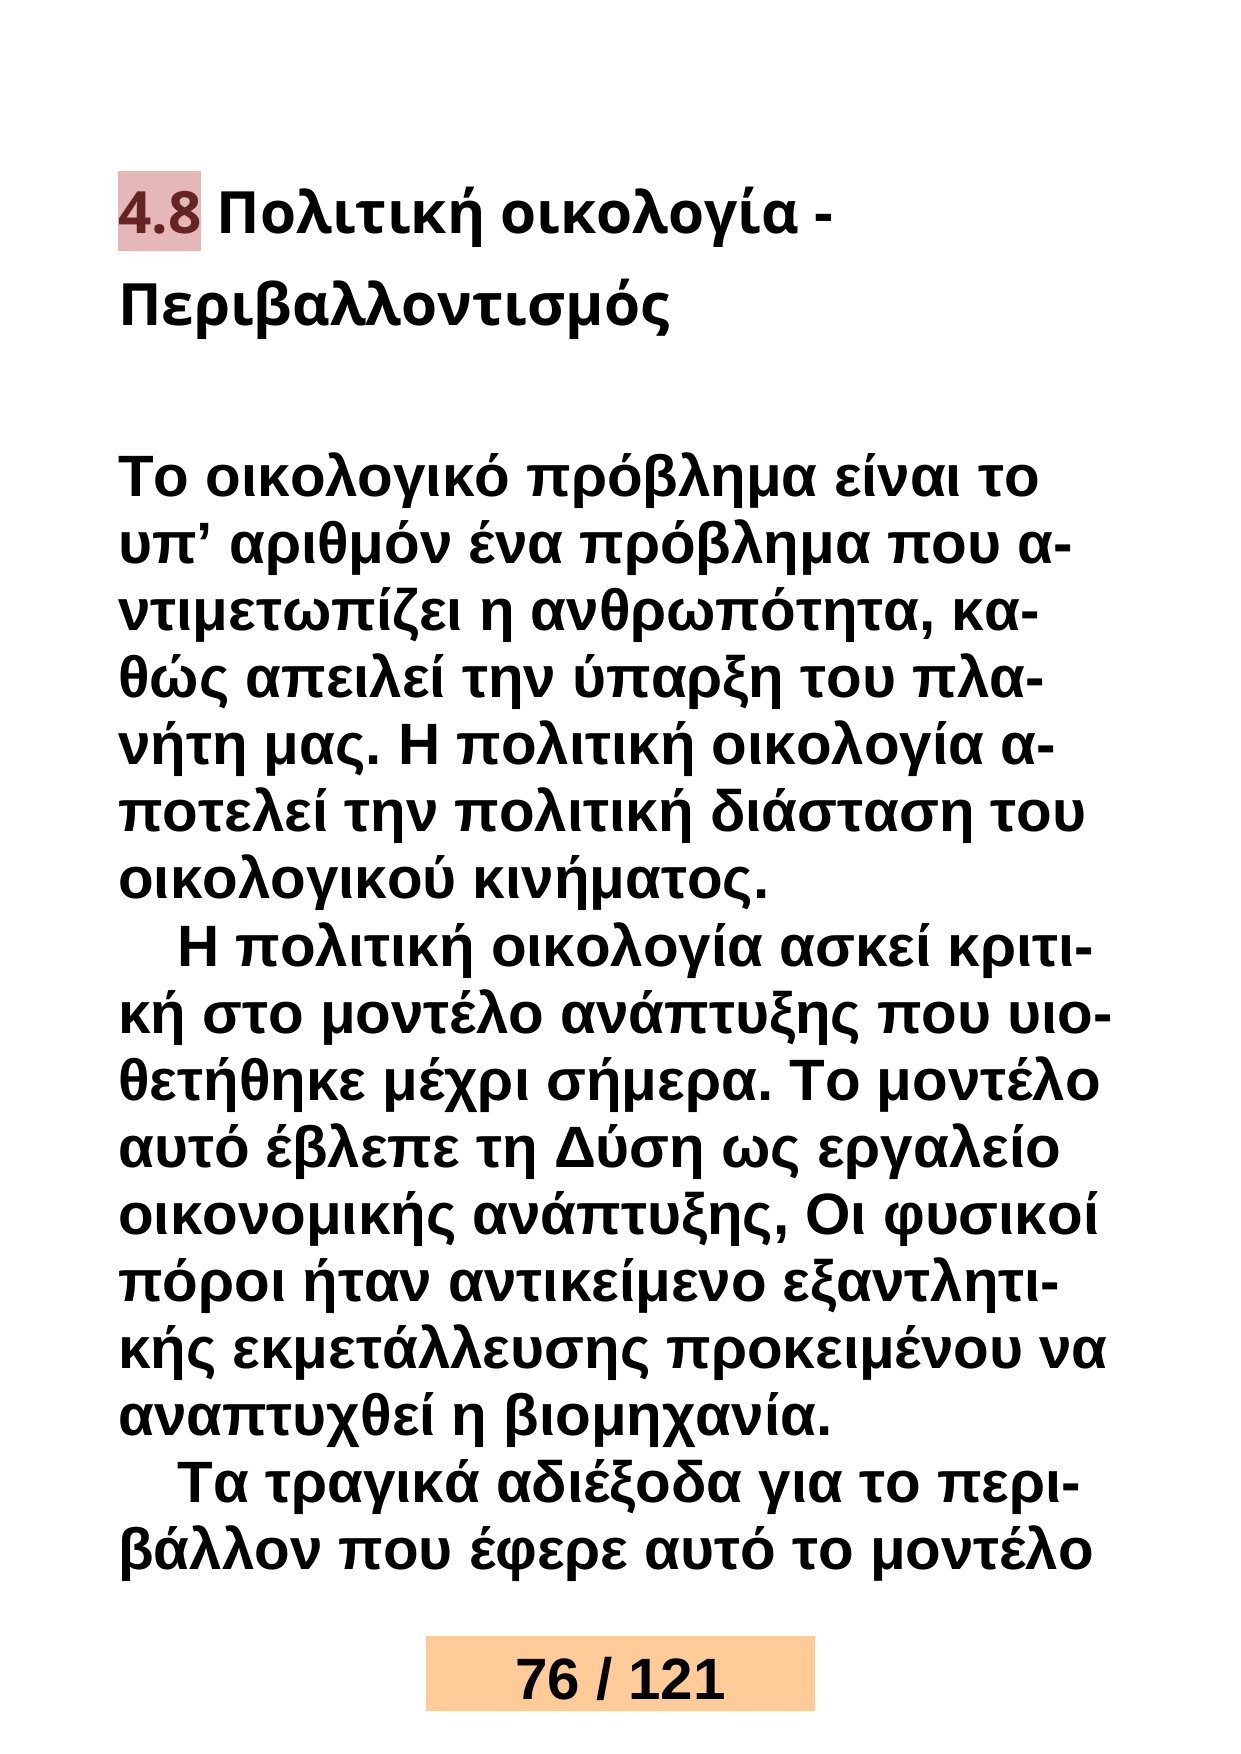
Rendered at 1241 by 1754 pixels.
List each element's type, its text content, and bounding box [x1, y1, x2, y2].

text Η πολιτική οικολογία ασκεί κριτι-κή στο μοντέλο ανάπτυξης που υιο-θετήθηκε μέχρι σήμερα. Το μοντέλο αυτό έβλεπε τη Δύση ως εργαλείο οικονομικής ανάπτυξης, Οι φυσικοί πόροι ήταν αντικείμενο εξαντλητι-κής εκμετάλλευσης προκειμένου να αναπτυχθεί η βιομηχανία. [118, 911, 1122, 1448]
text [118, 1448, 1122, 1582]
text Το οικολογικό πρόβλημα είναι το υπ’ αριθμόν ένα πρόβλημα που α-ντιμετωπίζει η ανθρωπότητα, κα-θώς απειλεί την ύπαρξη του πλα-νήτη μας. Η πολιτική οικολογία α-ποτελεί την πολιτική διάσταση του οικολογικού κινήματος. [118, 442, 1122, 911]
text 4.8 Πολιτική οικολογία - Περιβαλλοντισμός [118, 171, 1122, 342]
